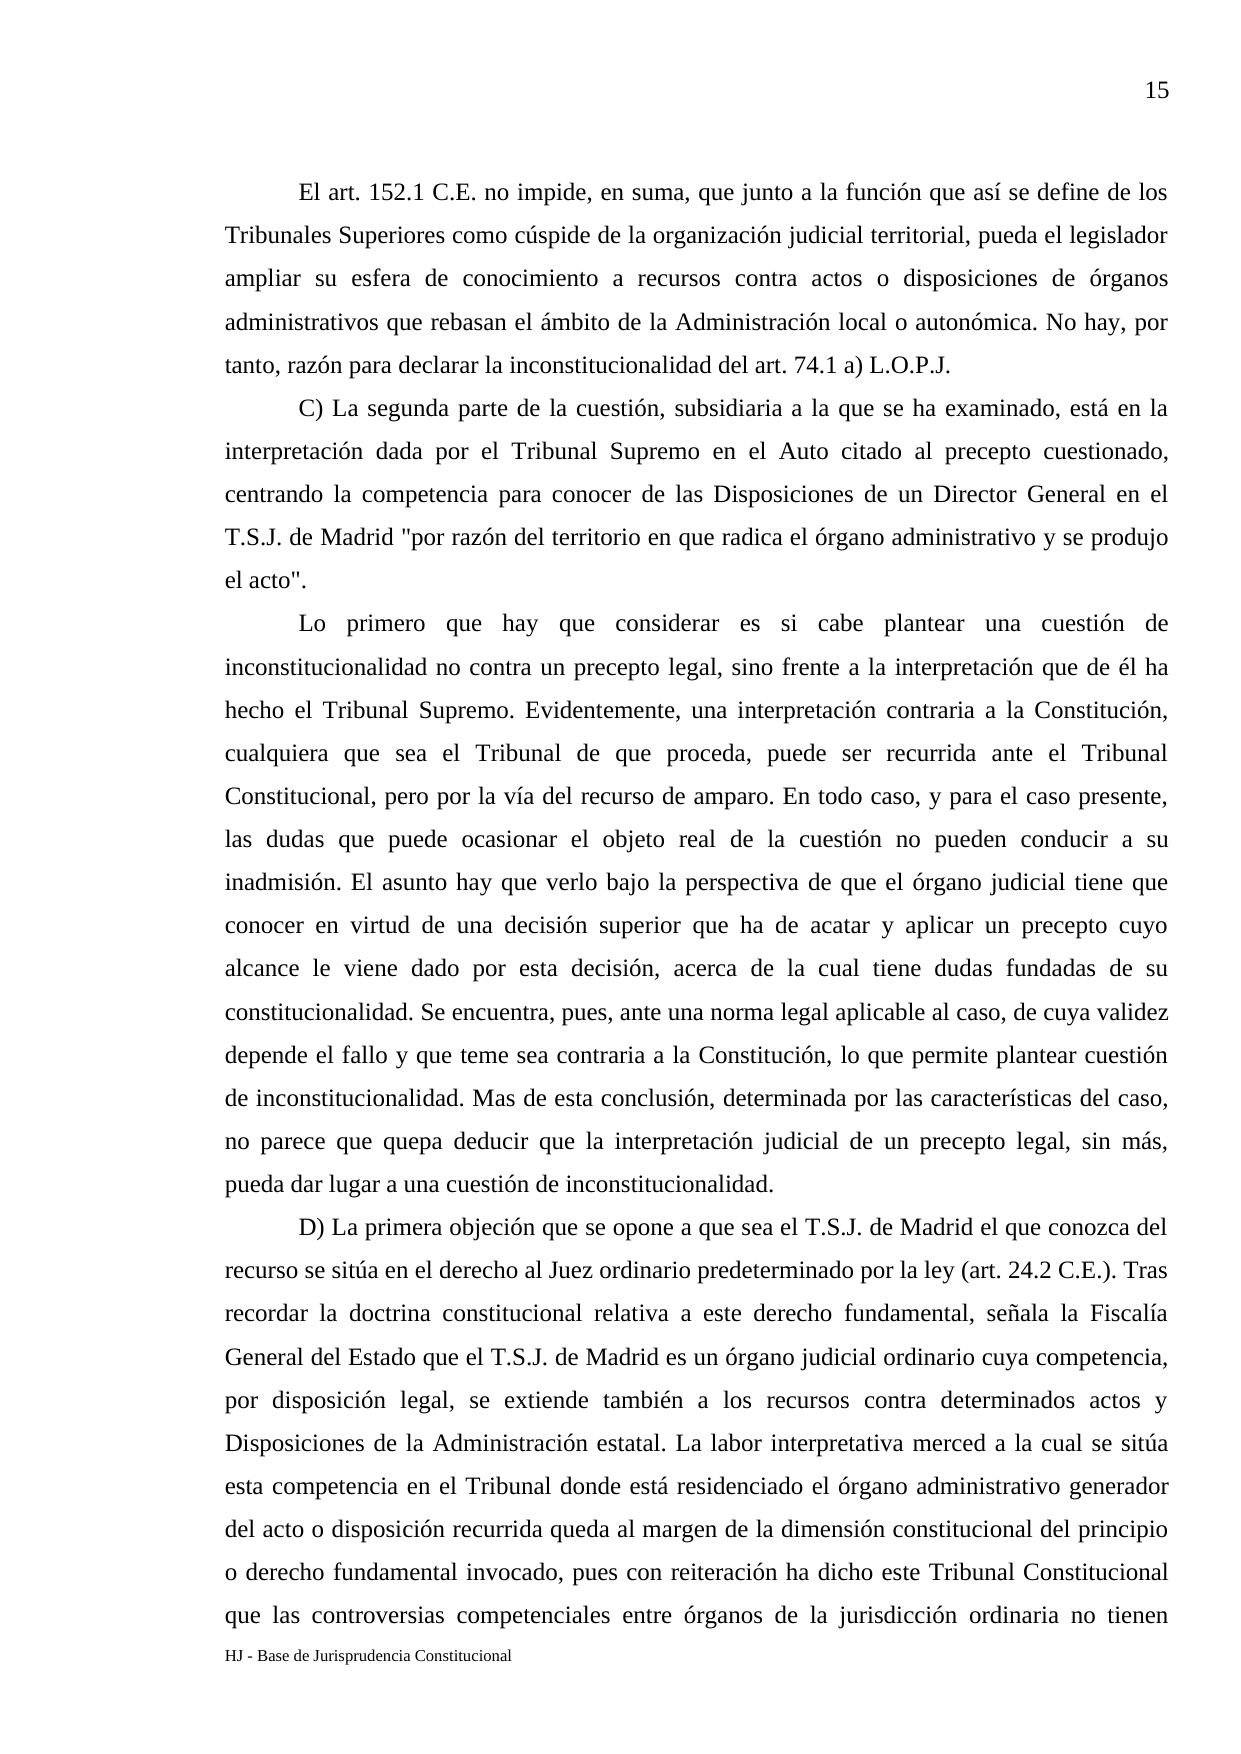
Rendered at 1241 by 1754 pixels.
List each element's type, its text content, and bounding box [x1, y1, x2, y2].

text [224, 1212, 1169, 1629]
text Lo primero que hay que considerar es si cabe plantear una cuestión de inconstitucionalidad no contra un precepto legal, sino frente a la interpretación que de él ha hecho el Tribunal Supremo. Evidentemente, una interpretación contraria a la Constitución, cualquiera que sea el Tribunal de que proceda, puede ser recurrida ante el Tribunal Constitucional, pero por la vía del recurso de amparo. En todo caso, y para el caso presente, las dudas que puede ocasionar el objeto real de la cuestión no pueden conducir a su inadmisión. El asunto hay que verlo bajo la perspectiva de que el órgano judicial tiene que conocer en virtud de una decisión superior que ha de acatar y aplicar un precepto cuyo alcance le viene dado por esta decisión, acerca de la cual tiene dudas fundadas de su constitucionalidad. Se encuentra, pues, ante una norma legal aplicable al caso, de cuya validez depende el fallo y que teme sea contraria a la Constitución, lo que permite plantear cuestión de inconstitucionalidad. Mas de esta conclusión, determinada por las características del caso, no parece que quepa deducir que la interpretación judicial de un precepto legal, sin más, pueda dar lugar a una cuestión de inconstitucionalidad. [224, 608, 1169, 1198]
text C) La segunda parte de la cuestión, subsidiaria a la que se ha examinado, está en la interpretación dada por el Tribunal Supremo en el Auto citado al precepto cuestionado, centrando la competencia para conocer de las Disposiciones de un Director General en el T.S.J. de Madrid "por razón del territorio en que radica el órgano administrativo y se produjo el acto". [224, 393, 1169, 594]
text El art. 152.1 C.E. no impide, en suma, que junto a la función que así se define de los Tribunales Superiores como cúspide de la organización judicial territorial, pueda el legislador ampliar su esfera de conocimiento a recursos contra actos o disposiciones de órganos administrativos que rebasan el ámbito de la Administración local o autonómica. No hay, por tanto, razón para declarar la inconstitucionalidad del art. 74.1 a) L.O.P.J. [224, 177, 1169, 378]
